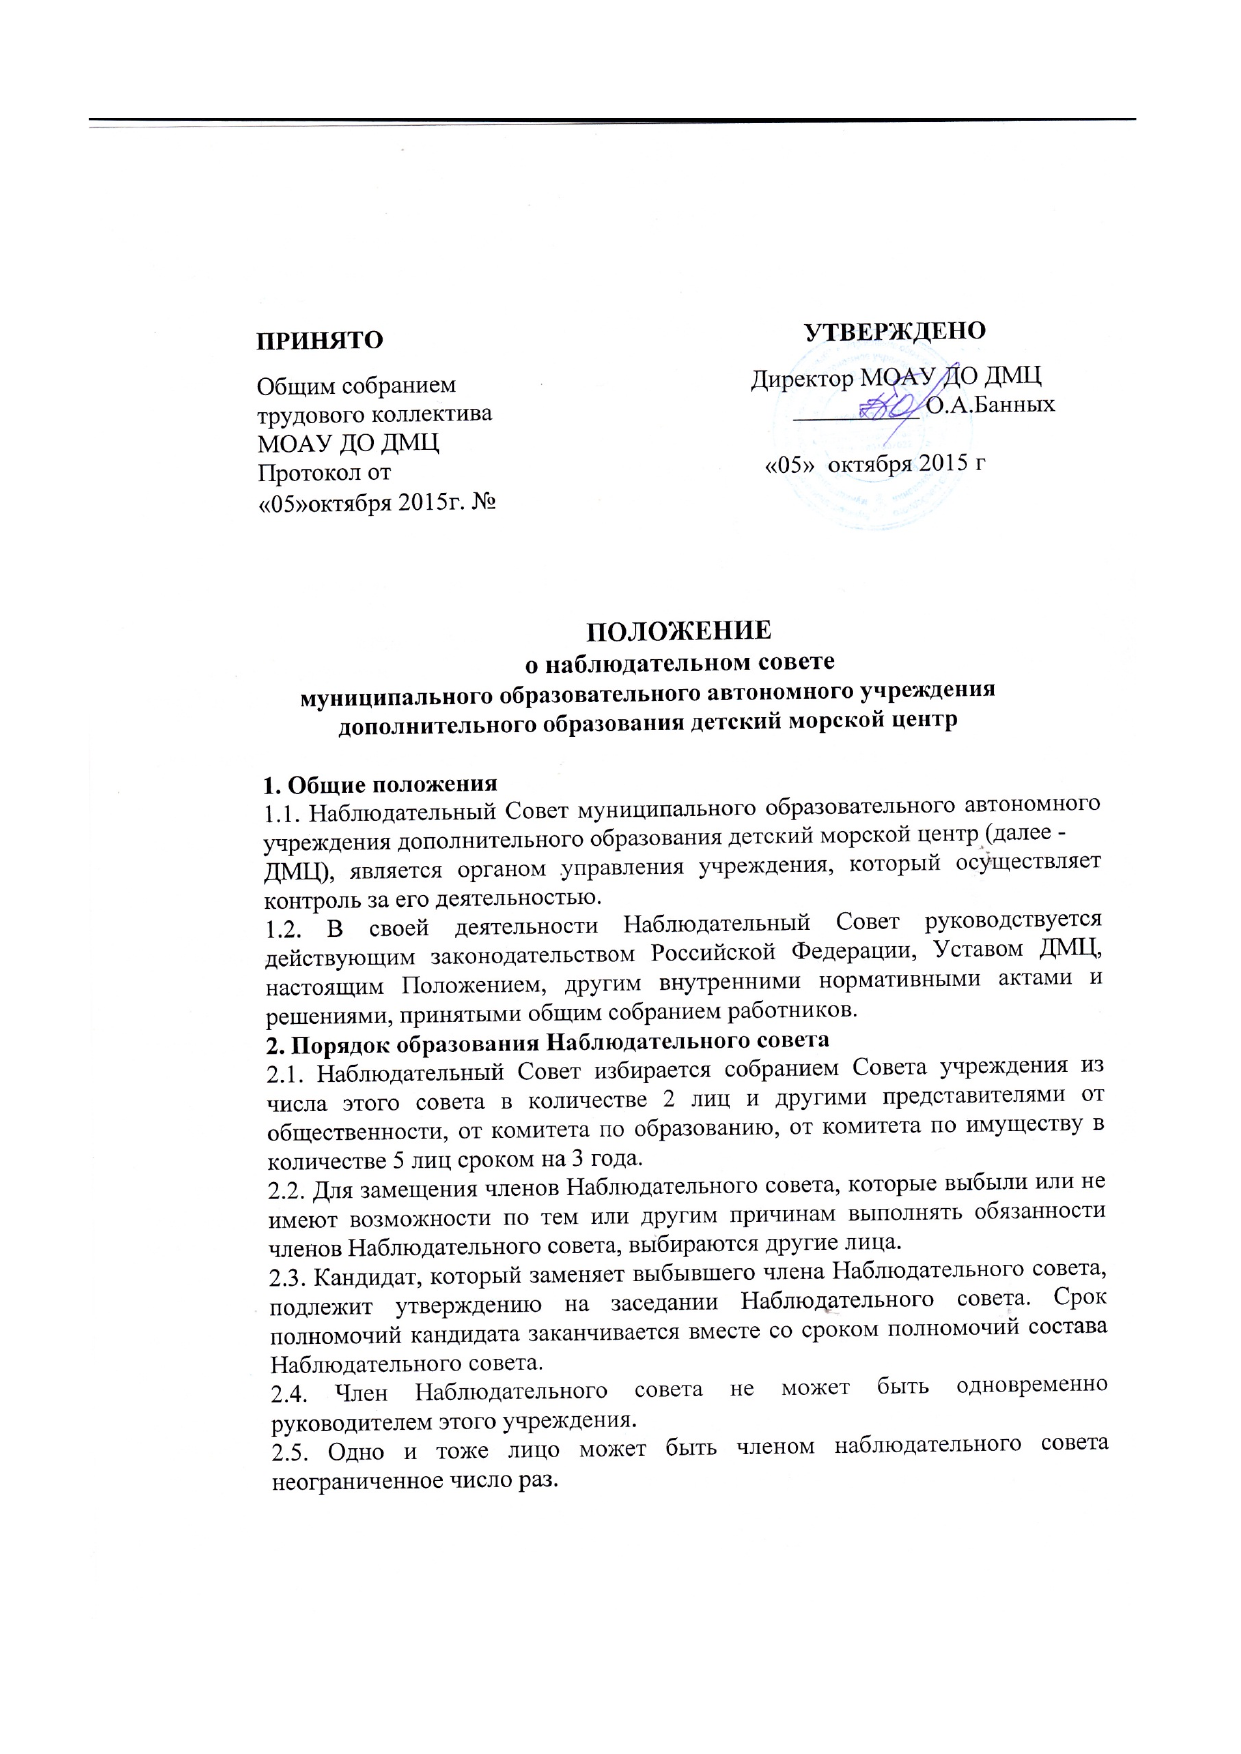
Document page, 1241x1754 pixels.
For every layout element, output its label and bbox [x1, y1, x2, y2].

picture [88, 118, 1137, 1619]
